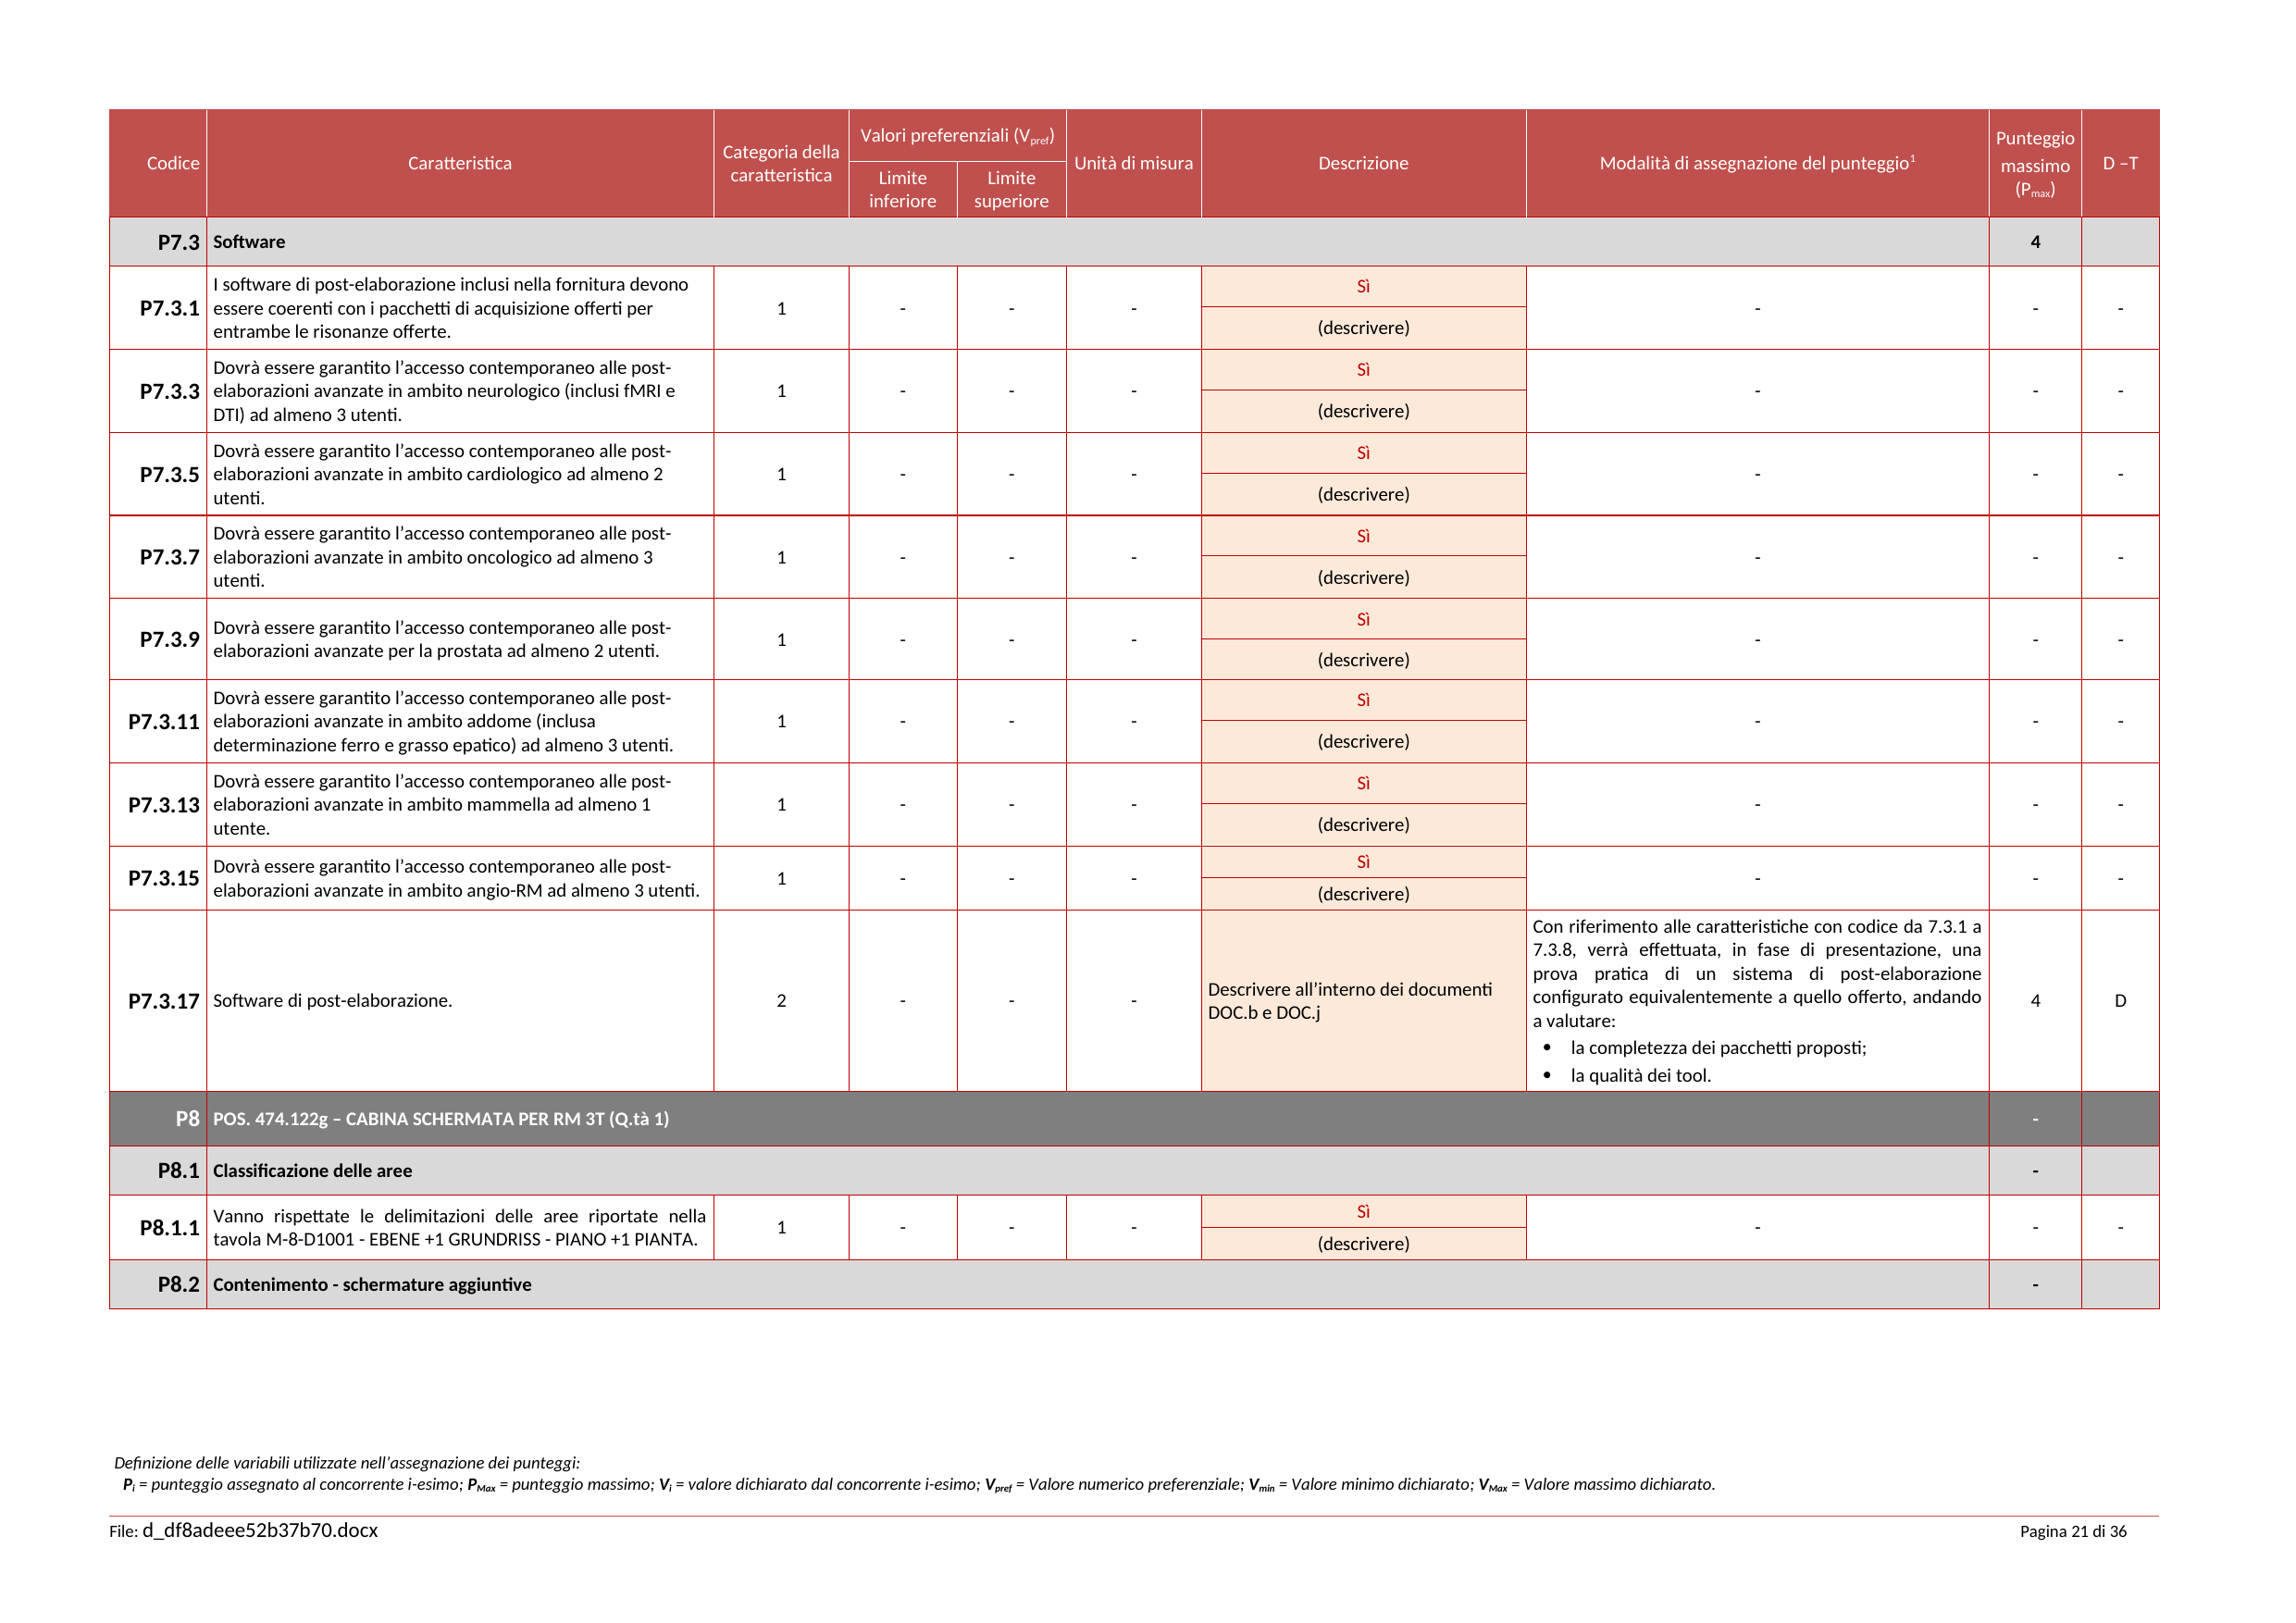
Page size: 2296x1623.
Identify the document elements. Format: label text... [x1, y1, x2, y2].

table_cell - [2082, 433, 2159, 514]
table_cell Limite inferiore [850, 162, 957, 217]
table_cell - [1527, 516, 1989, 598]
table_cell [110, 217, 206, 266]
table_cell (descrivere) [1202, 1228, 1526, 1259]
table_cell [110, 763, 206, 845]
table_cell - [850, 599, 957, 679]
table_cell - [958, 599, 1066, 679]
table_cell - [850, 350, 957, 432]
table_cell 2 [714, 911, 849, 1091]
table_cell 1 [714, 763, 849, 845]
table_cell - [850, 433, 957, 514]
table_cell [110, 1196, 206, 1259]
table_cell Dovrà essere garantito l’accesso contemporaneo alle post-elaborazioni avanzate in ambito neurologico (inclusi fMRI e DTI) ad almeno 3 utenti. [207, 350, 714, 432]
table_cell Dovrà essere garantito l’accesso contemporaneo alle post-elaborazioni avanzate in ambito angio-RM ad almeno 3 utenti. [207, 847, 714, 910]
table_header Modalità di assegnazione del punteggio1 [1527, 110, 1989, 217]
table_cell - [1990, 1146, 2081, 1195]
table_cell Sì [1202, 1196, 1526, 1227]
table_header Valori preferenziali (Vpref) [850, 110, 1066, 161]
table_cell - [1990, 1092, 2081, 1146]
table_cell Con riferimento alle caratteristiche con codice da 7.3.1 a 7.3.8, verrà effettuata, in fase di presentazione, una prova pratica di un sistema di post-elaborazione configurato equivalentemente a quello offerto, andando a valutare: la completezza dei pacchetti proposti; la qualità dei tool. [1527, 911, 1989, 1091]
table_cell - [2082, 680, 2159, 762]
table_cell Vanno rispettate le delimitazioni delle aree riportate nella tavola M-8-D1001 - EBENE +1 GRUNDRISS - PIANO +1 PIANTA. [207, 1196, 714, 1259]
table_cell - [1990, 350, 2081, 432]
table_cell Sì [1202, 599, 1526, 638]
table_cell [110, 680, 206, 762]
table_cell - [2082, 847, 2159, 910]
table_cell - [1527, 847, 1989, 910]
table_cell [110, 847, 206, 910]
table_cell (descrivere) [1202, 474, 1526, 514]
table_cell - [850, 266, 957, 349]
table_cell - [2082, 516, 2159, 598]
table_cell Sì [1202, 433, 1526, 473]
table_cell - [1067, 599, 1201, 679]
table_cell - [850, 680, 957, 762]
table_cell - [1990, 266, 2081, 349]
table_cell [110, 516, 206, 598]
table_cell - [958, 1196, 1066, 1259]
table_cell (descrivere) [1202, 878, 1526, 910]
table_cell - [1067, 680, 1201, 762]
table_cell - [2082, 266, 2159, 349]
table_cell - [1990, 433, 2081, 514]
table_cell Dovrà essere garantito l’accesso contemporaneo alle post-elaborazioni avanzate per la prostata ad almeno 2 utenti. [207, 599, 714, 679]
table_cell 1 [714, 433, 849, 514]
table_cell - [2082, 599, 2159, 679]
table_cell - [2082, 350, 2159, 432]
table_cell - [1527, 1196, 1989, 1259]
table_cell 1 [714, 599, 849, 679]
table_cell Sì [1202, 763, 1526, 803]
table_cell Sì [1202, 847, 1526, 877]
table_cell Software di post-elaborazione. [207, 911, 714, 1091]
table_cell - [850, 1196, 957, 1259]
table_cell Limite superiore [958, 162, 1066, 217]
table_cell Software [207, 217, 1989, 266]
table_cell Dovrà essere garantito l’accesso contemporaneo alle post-elaborazioni avanzate in ambito oncologico ad almeno 3 utenti. [207, 516, 714, 598]
table_cell [110, 911, 206, 1091]
table_cell - [1067, 1196, 1201, 1259]
table_cell - [850, 516, 957, 598]
table_cell (descrivere) [1202, 721, 1526, 762]
table_cell (descrivere) [1202, 804, 1526, 845]
table_cell - [850, 847, 957, 910]
table_cell - [1527, 350, 1989, 432]
table_cell Dovrà essere garantito l’accesso contemporaneo alle post-elaborazioni avanzate in ambito cardiologico ad almeno 2 utenti. [207, 433, 714, 514]
table_cell - [850, 911, 957, 1091]
table_cell - [1990, 847, 2081, 910]
table_cell (descrivere) [1202, 639, 1526, 679]
table_cell Descrivere all’interno dei documenti DOC.b e DOC.j [1202, 911, 1526, 1091]
table_cell - [1527, 680, 1989, 762]
table_cell - [850, 763, 957, 845]
table_cell [110, 599, 206, 679]
table_cell [2082, 217, 2159, 266]
table_cell Sì [1202, 350, 1526, 390]
table_cell - [1067, 763, 1201, 845]
table_cell - [958, 266, 1066, 349]
table_cell - [958, 516, 1066, 598]
table_cell - [958, 433, 1066, 514]
table_cell 1 [714, 516, 849, 598]
table_cell 1 [714, 847, 849, 910]
table_cell - [1990, 516, 2081, 598]
table_header Caratteristica [207, 110, 714, 217]
table_cell [2082, 1146, 2159, 1195]
table_cell 1 [714, 680, 849, 762]
table_cell (descrivere) [1202, 390, 1526, 432]
table_cell - [1067, 516, 1201, 598]
table_cell - [1990, 763, 2081, 845]
table_cell - [1067, 266, 1201, 349]
table_cell - [1527, 763, 1989, 845]
table_cell - [958, 847, 1066, 910]
table_cell - [1527, 433, 1989, 514]
table_cell - [2082, 763, 2159, 845]
table_cell - [1990, 599, 2081, 679]
table_cell [110, 1146, 206, 1195]
table_cell - [1067, 911, 1201, 1091]
table_cell - [2082, 1196, 2159, 1259]
table_cell - [1990, 680, 2081, 762]
table_cell - [1067, 433, 1201, 514]
table_cell - [1990, 1196, 2081, 1259]
table_cell Contenimento - schermature aggiuntive [207, 1260, 1989, 1308]
table_cell Dovrà essere garantito l’accesso contemporaneo alle post-elaborazioni avanzate in ambito addome (inclusa determinazione ferro e grasso epatico) ad almeno 3 utenti. [207, 680, 714, 762]
table_cell [110, 1260, 206, 1308]
table_header Descrizione [1202, 110, 1526, 217]
table_cell D [2082, 911, 2159, 1091]
table_header Categoria della caratteristica [714, 110, 849, 217]
table_cell [2082, 1092, 2159, 1146]
table_header Unità di misura [1067, 110, 1201, 217]
table_cell 1 [714, 350, 849, 432]
table_cell (descrivere) [1202, 556, 1526, 598]
table_cell Sì [1202, 680, 1526, 720]
table_cell Sì [1202, 516, 1526, 555]
table_cell - [1990, 1260, 2081, 1308]
table_cell Sì [1202, 266, 1526, 306]
table_header Punteggio massimo (Pmax) [1990, 110, 2081, 217]
table_cell [2082, 1260, 2159, 1308]
table_cell - [958, 350, 1066, 432]
table_cell Classificazione delle aree [207, 1146, 1989, 1195]
table_cell - [1527, 266, 1989, 349]
table_cell [110, 350, 206, 432]
table_cell [110, 266, 206, 349]
table_cell - [958, 680, 1066, 762]
table_cell - [958, 763, 1066, 845]
table_header Codice [110, 110, 206, 217]
table_cell 1 [714, 266, 849, 349]
table_cell - [1067, 350, 1201, 432]
table_cell 4 [1990, 217, 2081, 266]
table_cell (descrivere) [1202, 307, 1526, 349]
table_cell - [958, 911, 1066, 1091]
table_cell Dovrà essere garantito l’accesso contemporaneo alle post-elaborazioni avanzate in ambito mammella ad almeno 1 utente. [207, 763, 714, 845]
table_cell 1 [714, 1196, 849, 1259]
table_cell POS. 474.122g – CABINA SCHERMATA PER RM 3T (Q.tà 1) [207, 1092, 1989, 1146]
table_cell [110, 433, 206, 514]
table_cell - [1527, 599, 1989, 679]
table_cell [110, 1092, 206, 1146]
table_cell - [1067, 847, 1201, 910]
table_header D –T [2082, 110, 2159, 217]
table_cell 4 [1990, 911, 2081, 1091]
table_cell I software di post-elaborazione inclusi nella fornitura devono essere coerenti con i pacchetti di acquisizione offerti per entrambe le risonanze offerte. [207, 266, 714, 349]
